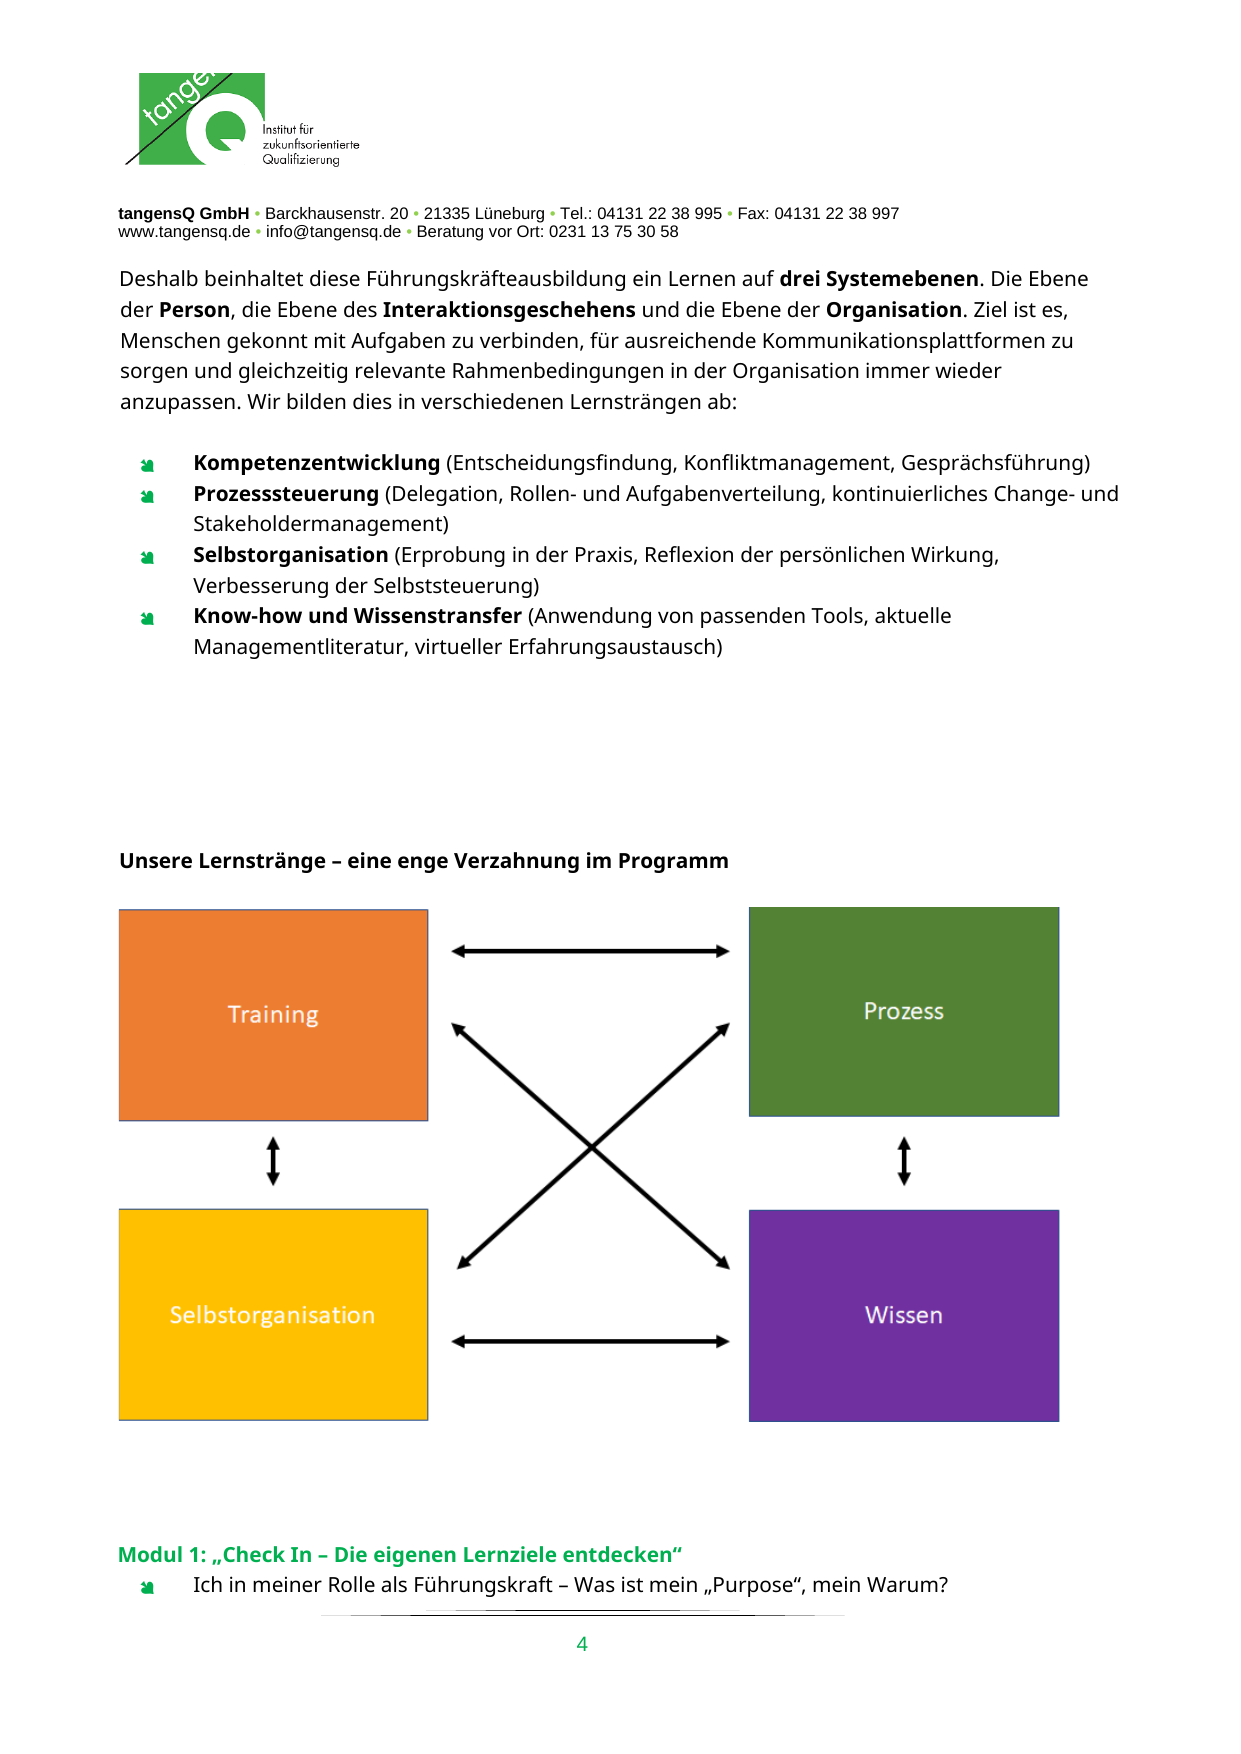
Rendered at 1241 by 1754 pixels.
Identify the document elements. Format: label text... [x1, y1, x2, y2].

list Know-how und Wissenstransfer (Anwendung von passenden Tools, aktuelle Managementliteratur, virtueller Erfahrungsaustausch) [156, 601, 1122, 660]
picture [118, 907, 1064, 1422]
list Ich in meiner Rolle als Führungskraft – Was ist mein „Purpose“, mein Warum? [156, 1570, 1122, 1598]
text Deshalb beinhaltet diese Führungskräfteausbildung ein Lernen auf drei Systemebenen. Die Ebene der Person, die Ebene des Interaktionsgeschehens und die Ebene der Organisation. Ziel ist es, Menschen gekonnt mit Aufgaben zu verbinden, für ausreichende Kommunikationsplattformen zu sorgen und gleichzeitig relevante Rahmenbedingungen in der Organisation immer wieder anzupassen. Wir bilden dies in verschiedenen Lernsträngen ab: [119, 264, 1122, 415]
list Kompetenzentwicklung (Entscheidungsfindung, Konfliktmanagement, Gesprächsführung) [156, 448, 1122, 477]
text Modul 1: „Check In – Die eigenen Lernziele entdecken“ [117, 1540, 1038, 1569]
list Prozesssteuerung (Delegation, Rollen- und Aufgabenverteilung, kontinuierliches Change- und Stakeholdermanagement) [156, 479, 1122, 538]
picture [118, 73, 367, 180]
list Selbstorganisation (Erprobung in der Praxis, Reflexion der persönlichen Wirkung, Verbesserung der Selbststeuerung) [156, 540, 1122, 599]
text Unsere Lernstränge – eine enge Verzahnung im Programm [119, 846, 1122, 875]
